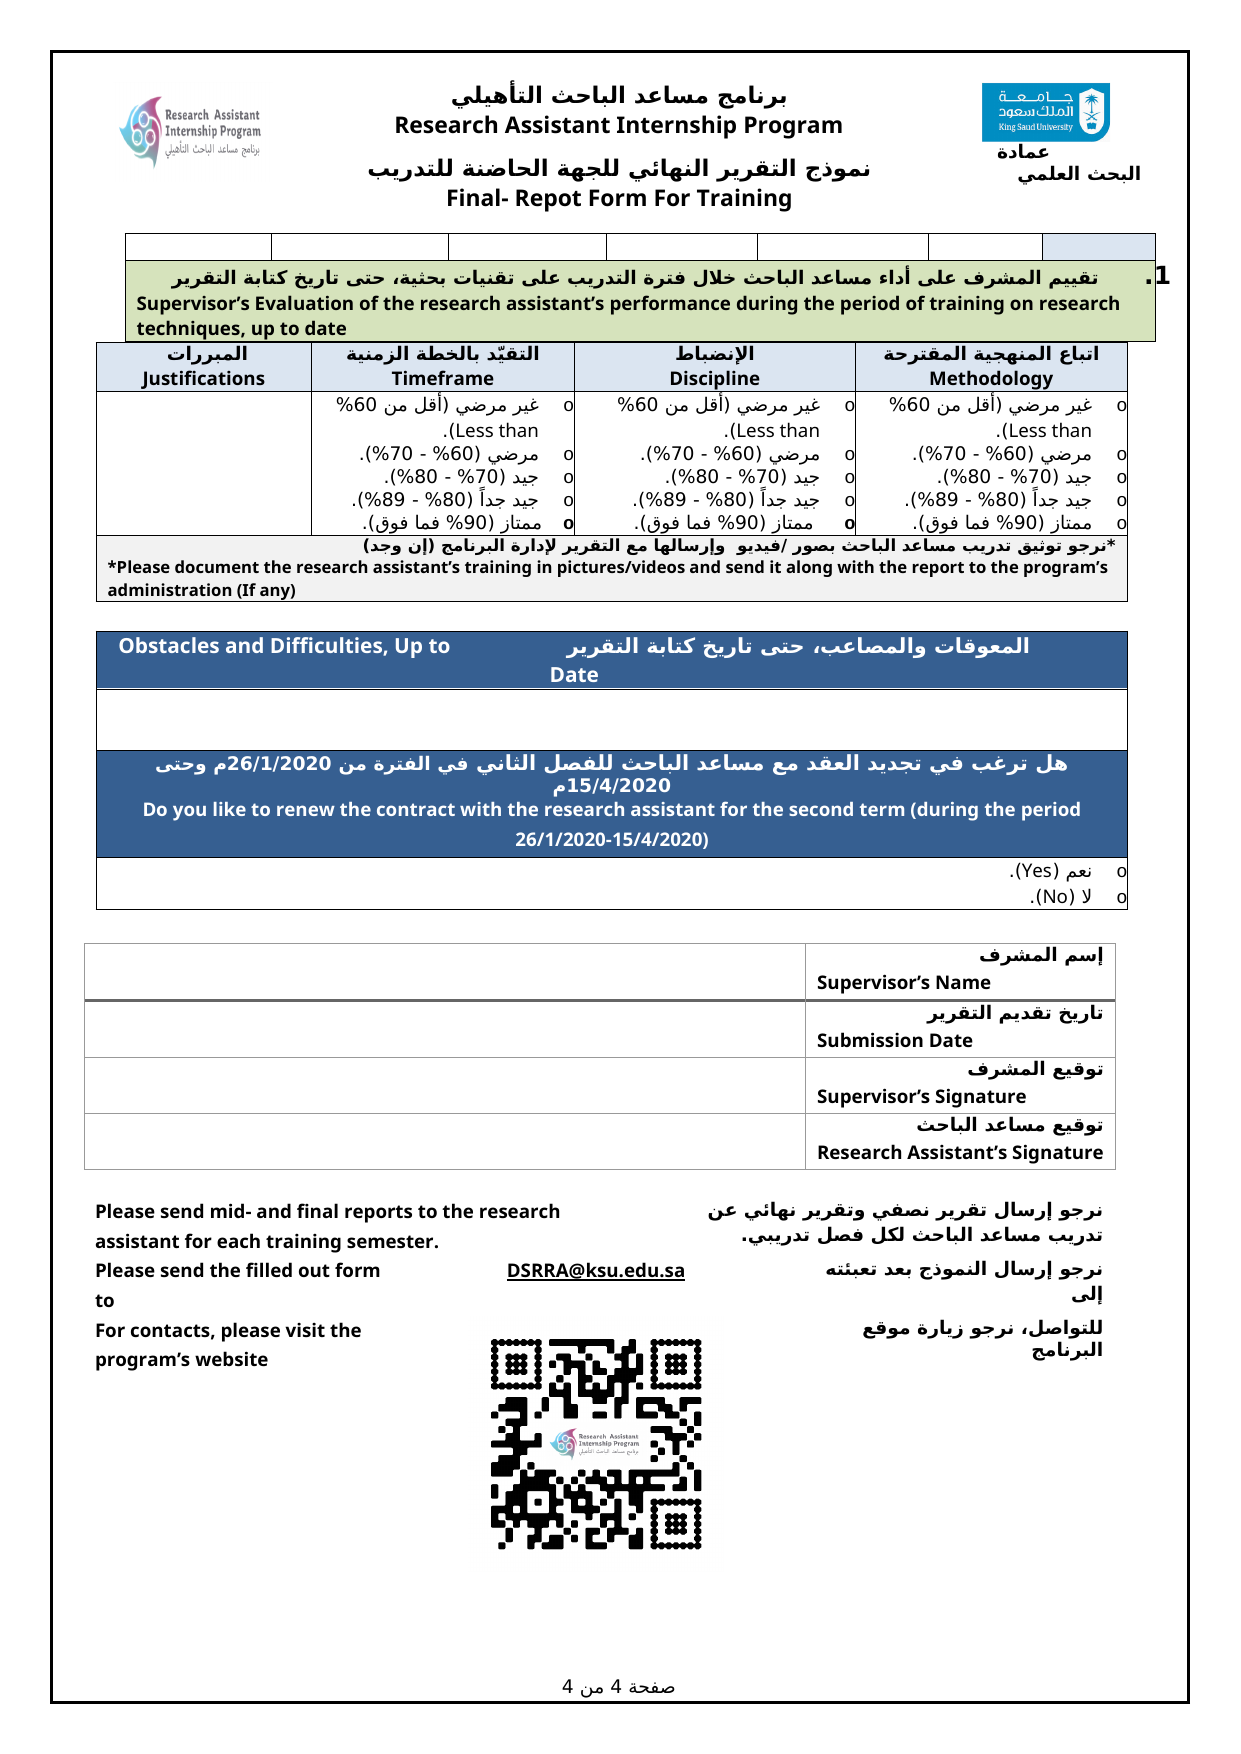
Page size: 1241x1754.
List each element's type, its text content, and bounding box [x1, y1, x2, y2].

table_header إسم المشرف Supervisor’s Name [806, 944, 1115, 999]
table_header المعوقات والمصاعب، حتى تاريخ كتابة التقرير Obstacles and Difficulties, Up to Date [97, 632, 1127, 688]
table_cell [449, 234, 606, 260]
table_cell [126, 234, 271, 260]
table_cell *نرجو توثيق تدريب مساعد الباحث بصور /فيديو وإرسالها مع التقرير لإدارة البرنامج (إن وجد) *Please document the research assistant’s training in pictures/videos and send it along with the report to the program’s administration (If any) [97, 536, 1127, 601]
table_cell [607, 234, 757, 260]
picture [981, 82, 1111, 142]
table_header التقيّد بالخطة الزمنية Timeframe [312, 343, 574, 391]
table_cell Please send the filled out form to [84, 1258, 414, 1317]
table_header Please send mid- and final reports to the research assistant for each training semester. [84, 1199, 646, 1258]
table_cell [414, 1317, 777, 1576]
table_cell تقييم المشرف على أداء مساعد الباحث خلال فترة التدريب على تقنيات بحثية، حتى تاريخ كتابة التقرير Supervisor’s Evaluation of the research assistant’s performance during the period of training on research techniques, up to date [126, 261, 1155, 341]
table_cell غير مرضي (أقل من 60% Less than). مرضي (60% - 70%). جيد (70% - 80%). جيد جداً (80% - 89%). ممتاز (90% فما فوق). [312, 392, 574, 535]
table_cell [85, 1058, 805, 1113]
picture [1080, 89, 1104, 133]
table_cell توقيع مساعد الباحث Research Assistant’s Signature [806, 1114, 1115, 1169]
table_cell [272, 234, 448, 260]
table_cell [85, 1002, 805, 1057]
picture [112, 82, 273, 182]
table_cell [97, 690, 1127, 749]
table_cell نعم (Yes). لا (No). [97, 858, 1127, 909]
table_cell DSRRA@ksu.edu.sa [414, 1258, 777, 1317]
table_cell توقيع المشرف Supervisor’s Signature [806, 1058, 1115, 1113]
table_cell [1043, 234, 1155, 260]
table_cell للتواصل، نرجو زيارة موقع البرنامج [778, 1317, 1114, 1576]
table_cell [929, 234, 1042, 260]
table_header اتباع المنهجية المقترحة Methodology [856, 343, 1127, 391]
table_header نرجو إرسال تقرير نصفي وتقرير نهائي عن تدريب مساعد الباحث لكل فصل تدريبي. [646, 1199, 1114, 1258]
picture [468, 1316, 724, 1572]
table_cell For contacts, please visit the program’s website [84, 1317, 414, 1576]
table_header المبررات Justifications [97, 343, 311, 391]
table_header الإنضباط Discipline [575, 343, 855, 391]
table_cell هل ترغب في تجديد العقد مع مساعد الباحث للفصل الثاني في الفترة من 26/1/2020م وحتى 15/4/2020م Do you like to renew the contract with the research assistant for the second term (during the period 26/1/2020-15/4/2020) [97, 751, 1127, 857]
table_cell [758, 234, 928, 260]
table_cell تاريخ تقديم التقرير Submission Date [806, 1002, 1115, 1057]
table_cell غير مرضي (أقل من 60% Less than). مرضي (60% - 70%). جيد (70% - 80%). جيد جداً (80% - 89%). ممتاز (90% فما فوق). [856, 392, 1127, 535]
table_cell [97, 392, 311, 535]
table_cell نرجو إرسال النموذج بعد تعبئته إلى [778, 1258, 1114, 1317]
picture [1098, 125, 1111, 142]
table_cell [85, 1114, 805, 1169]
table_header [85, 944, 805, 999]
table_cell غير مرضي (أقل من 60% Less than). مرضي (60% - 70%). جيد (70% - 80%). جيد جداً (80% - 89%). ممتاز (90% فما فوق). [575, 392, 855, 535]
